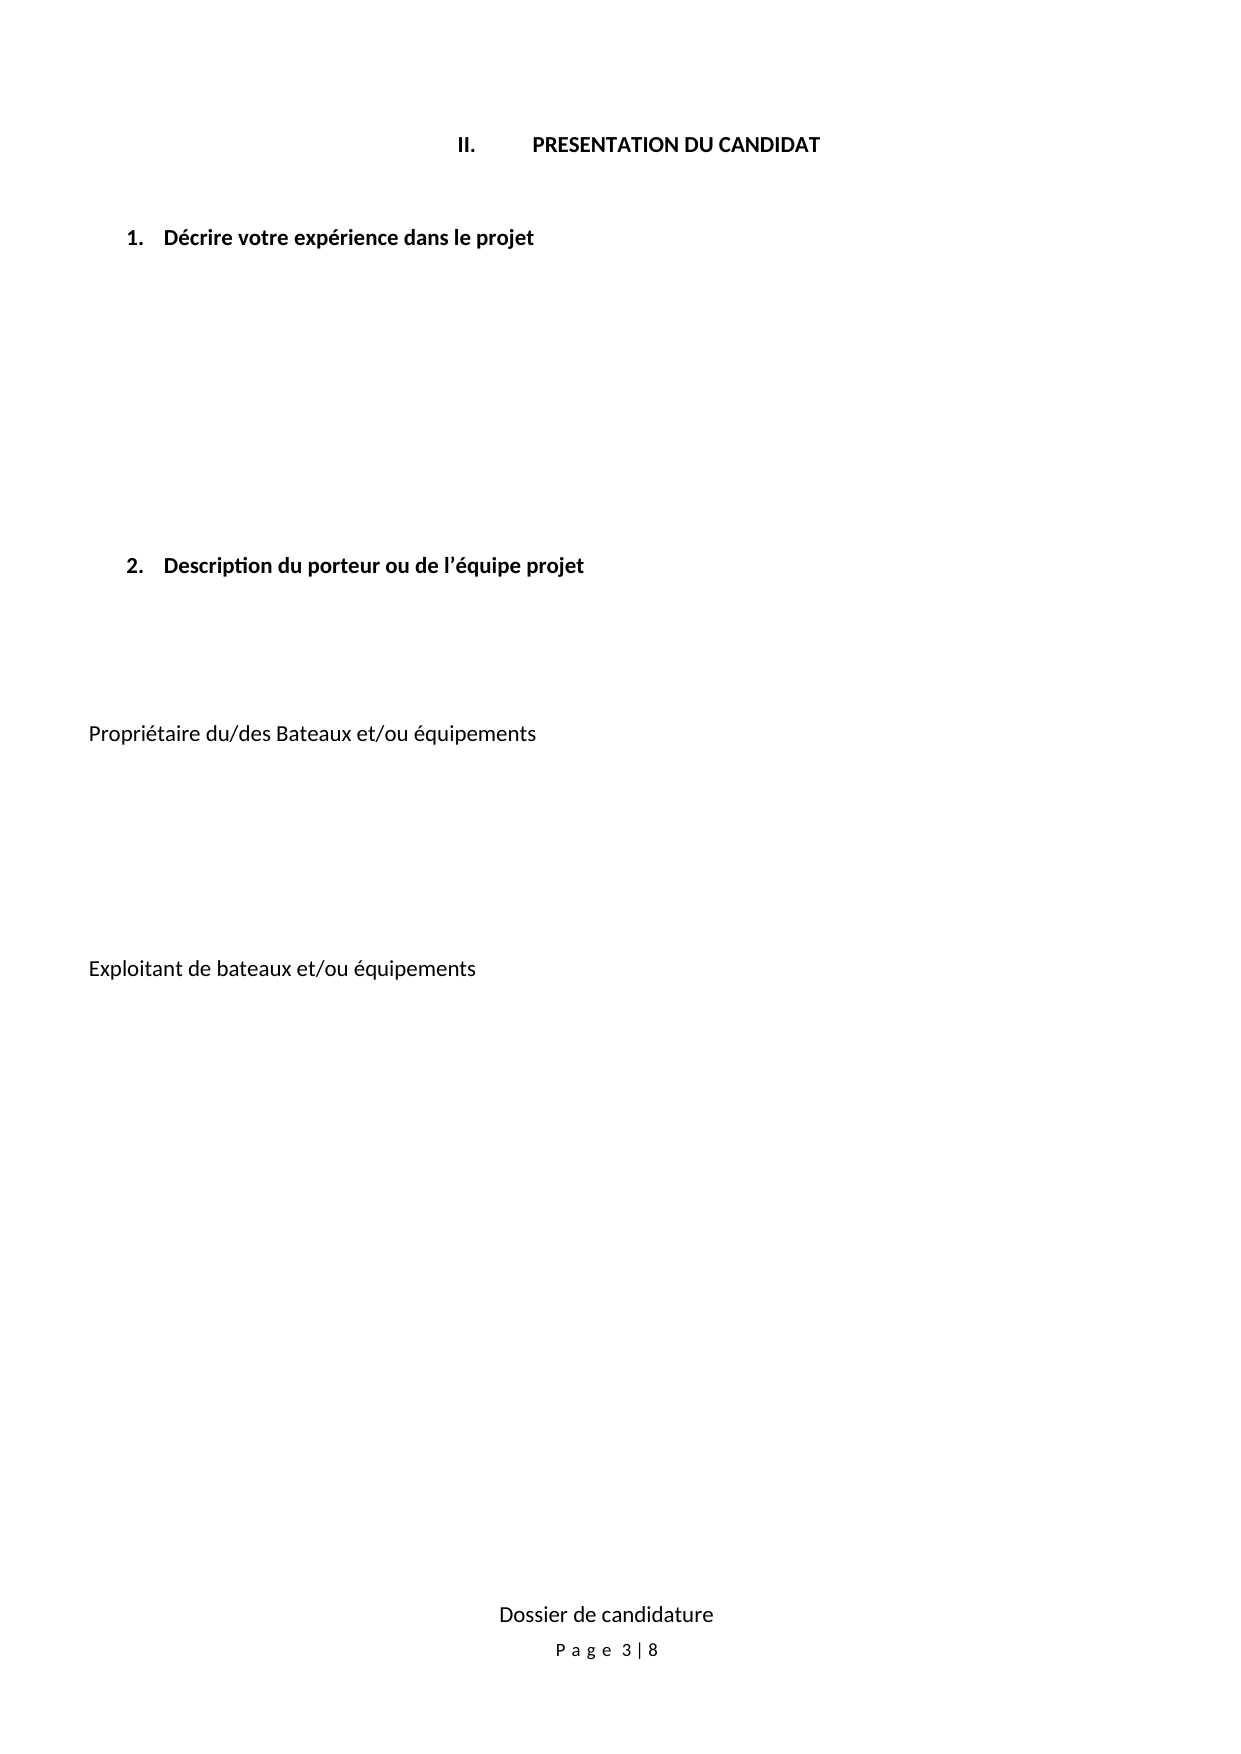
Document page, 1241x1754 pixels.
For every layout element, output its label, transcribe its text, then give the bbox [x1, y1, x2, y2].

text Exploitant de bateaux et/ou équipements [89, 954, 1152, 982]
list Description du porteur ou de l’équipe projet [126, 552, 1152, 580]
list Décrire votre expérience dans le projet [126, 223, 1152, 252]
text Propriétaire du/des Bateaux et/ou équipements [89, 719, 1152, 747]
list PRESENTATION DU CANDIDAT [126, 130, 1152, 158]
